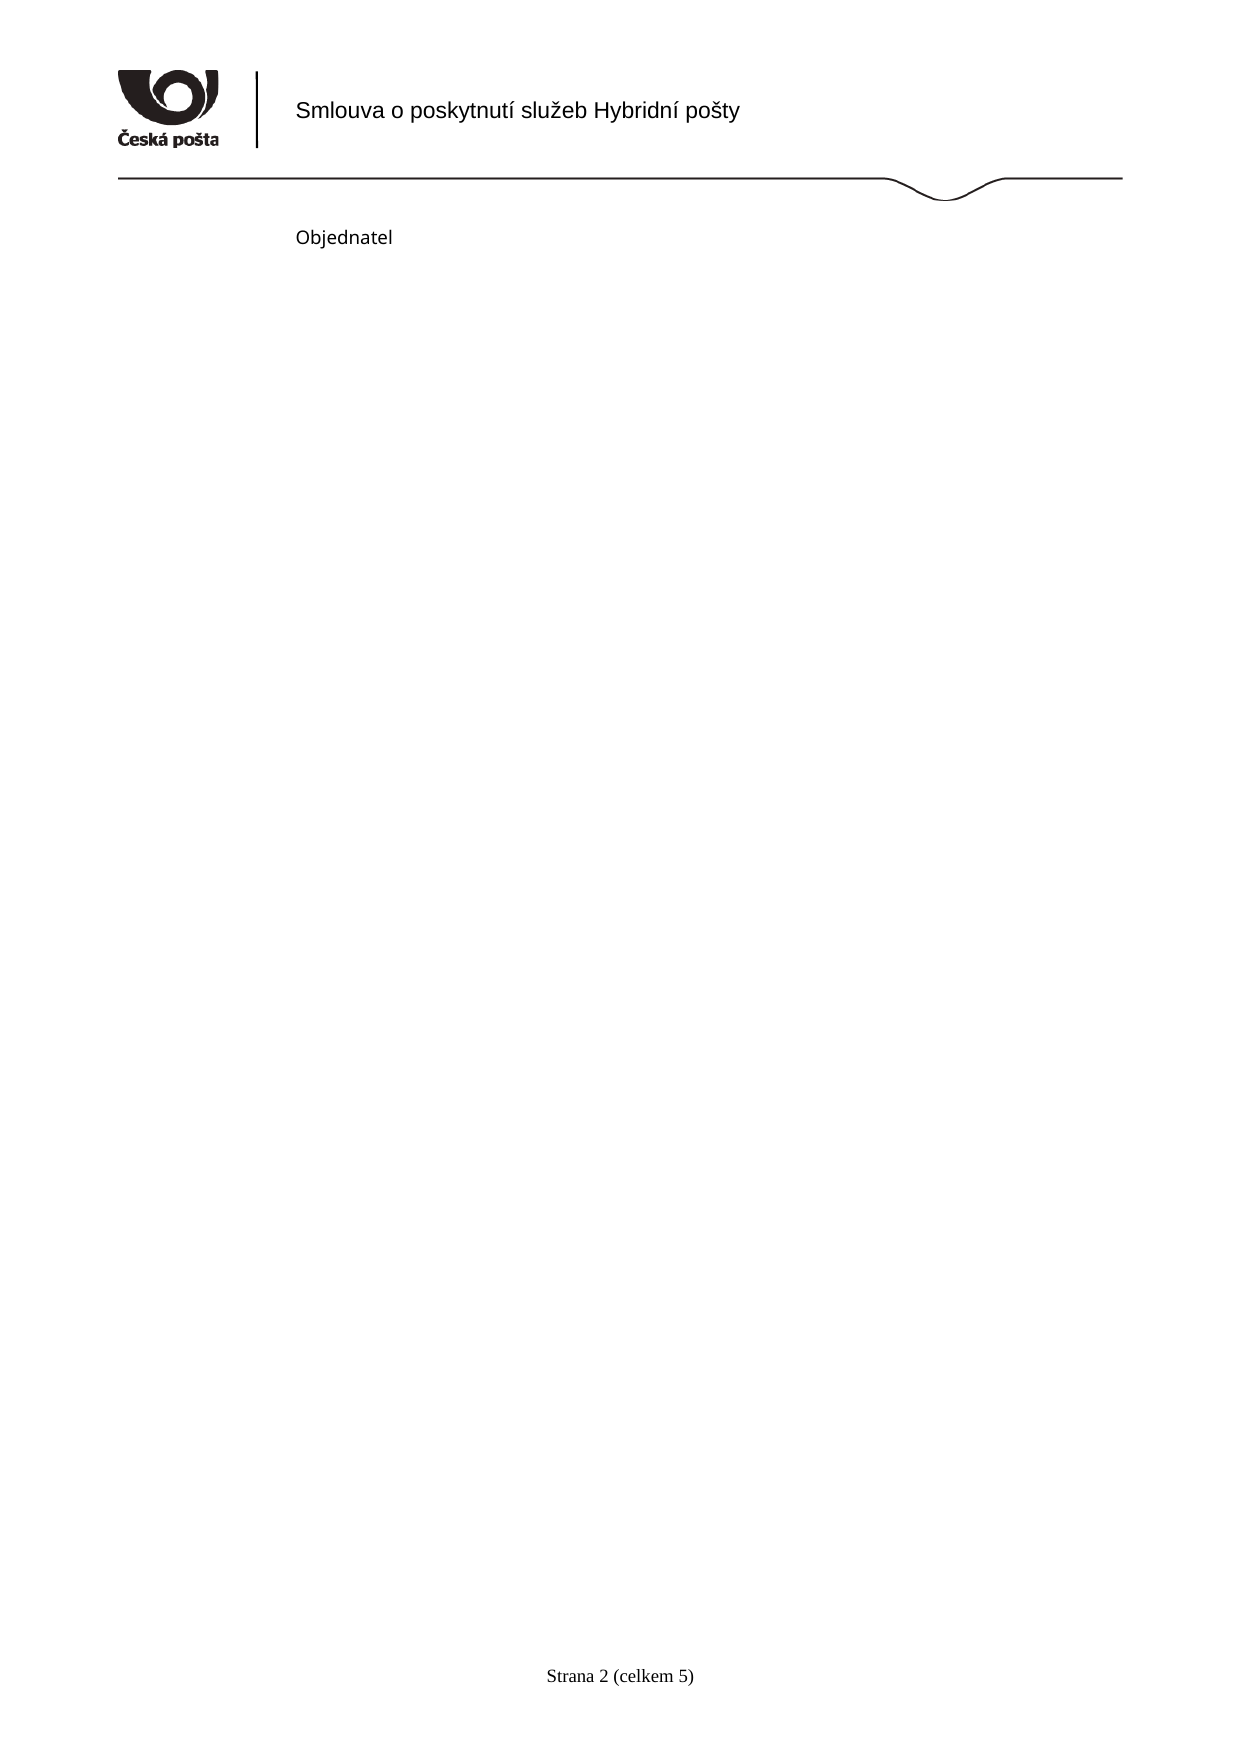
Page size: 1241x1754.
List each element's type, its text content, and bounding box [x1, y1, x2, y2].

picture [118, 177, 1123, 201]
picture [118, 70, 219, 148]
text Objednatel [118, 224, 1122, 250]
